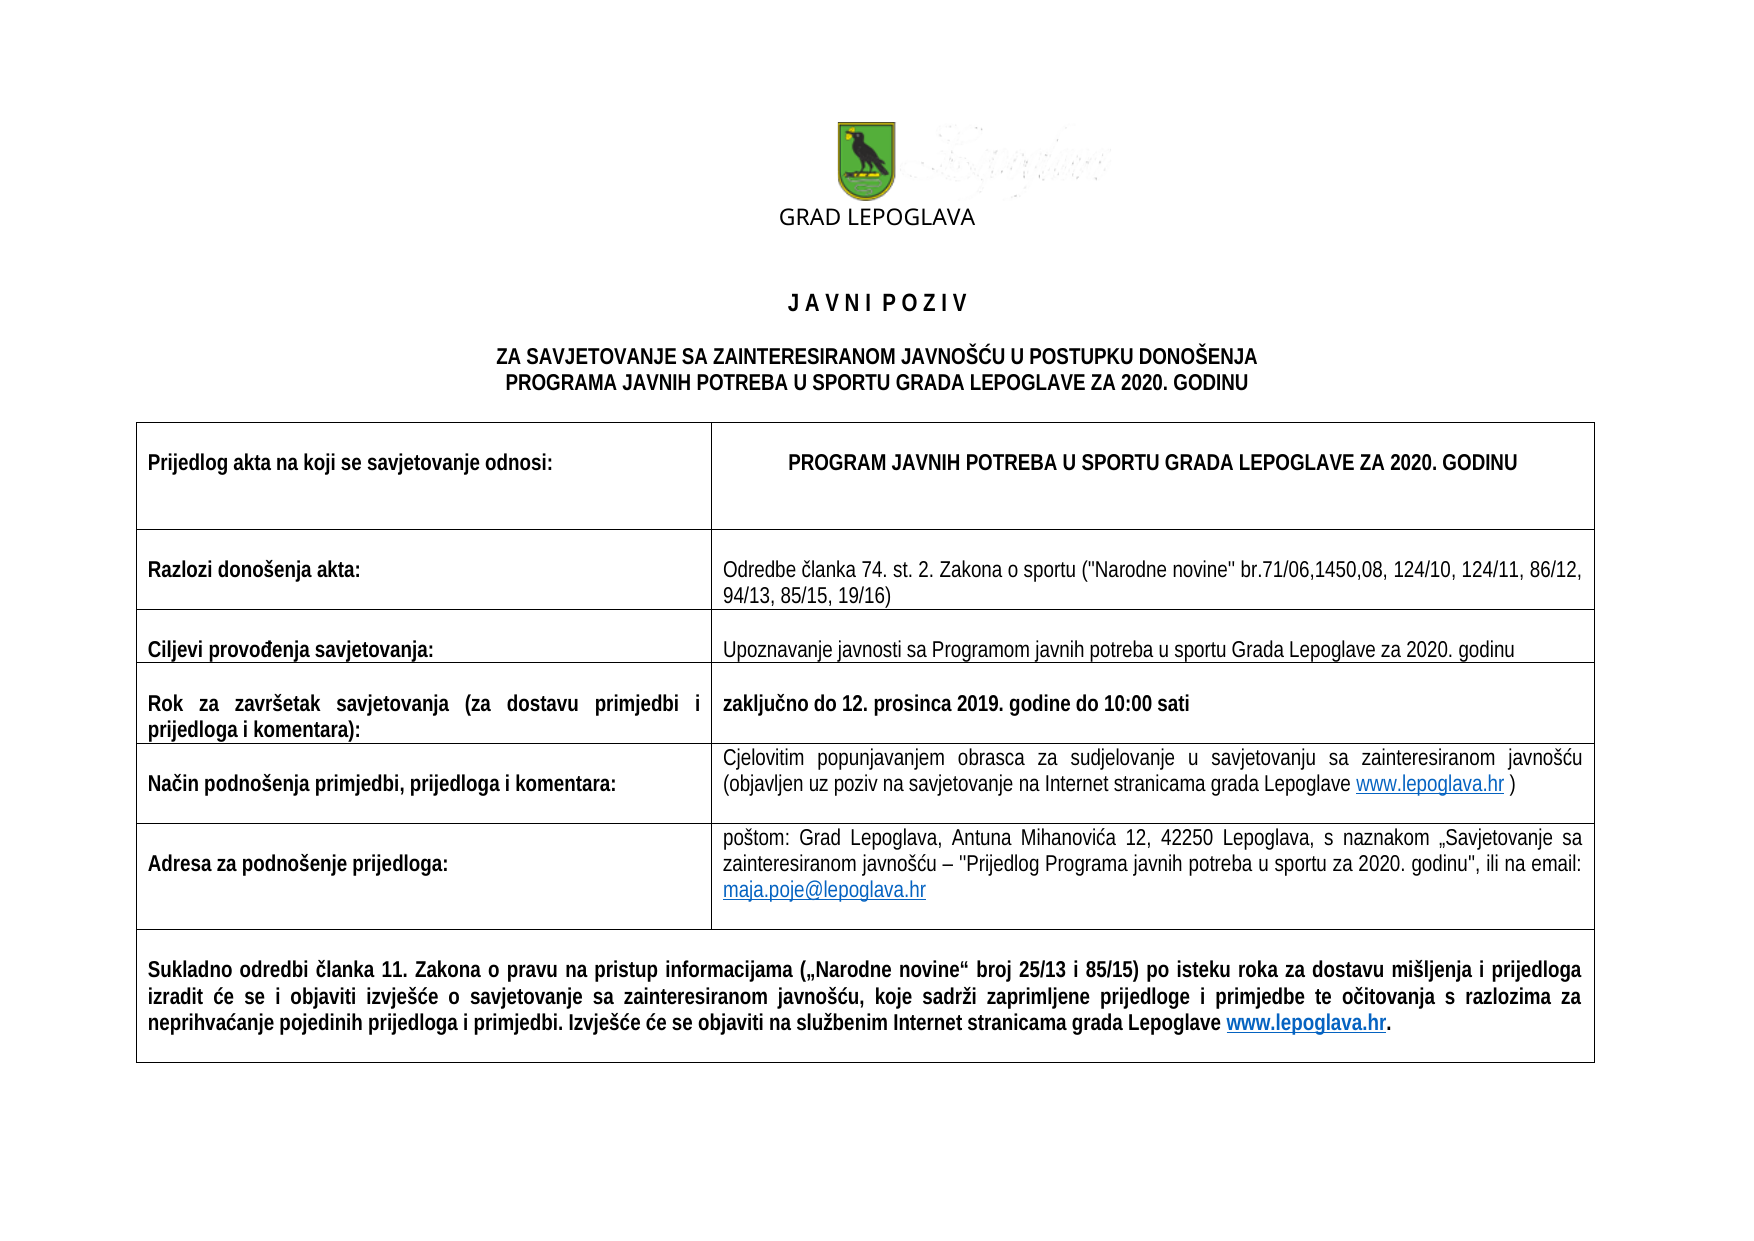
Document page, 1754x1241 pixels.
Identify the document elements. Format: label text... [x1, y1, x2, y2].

table_header PROGRAM JAVNIH POTREBA U SPORTU GRADA LEPOGLAVE ZA 2020. GODINU [712, 423, 1594, 528]
table_cell Sukladno odredbi članka 11. Zakona o pravu na pristup informacijama („Narodne novine“ broj 25/13 i 85/15) po isteku roka za dostavu mišljenja i prijedloga izradit će se i objaviti izvješće o savjetovanje sa zainteresiranom javnošću, koje sadrži zaprimljene prijedloge i primjedbe te očitovanja s razlozima za neprihvaćanje pojedinih prijedloga i primjedbi. Izvješće će se objaviti na službenim Internet stranicama grada Lepoglave www.lepoglava.hr. [137, 930, 1594, 1062]
table_cell Razlozi donošenja akta: [137, 530, 711, 608]
table_cell Ciljevi provođenja savjetovanja: [137, 610, 711, 662]
table_header Prijedlog akta na koji se savjetovanje odnosi: [137, 423, 711, 528]
table_cell Adresa za podnošenje prijedloga: [137, 824, 711, 929]
table_cell Rok za završetak savjetovanja (za dostavu primjedbi i prijedloga i komentara): [137, 663, 711, 742]
table_cell Cjelovitim popunjavanjem obrasca za sudjelovanje u savjetovanju sa zainteresiranom javnošću (objavljen uz poziv na savjetovanje na Internet stranicama grada Lepoglave www.lepoglava.hr ) [712, 744, 1594, 822]
picture [837, 122, 1112, 201]
text ZA SAVJETOVANJE SA ZAINTERESIRANOM JAVNOŠĆU U POSTUPKU DONOŠENJA [148, 343, 1606, 369]
text GRAD LEPOGLAVA [148, 201, 1606, 232]
text PROGRAMA JAVNIH POTREBA U SPORTU GRADA LEPOGLAVE ZA 2020. GODINU [148, 369, 1606, 396]
text J A V N I P O Z I V [148, 288, 1606, 317]
table_cell Upoznavanje javnosti sa Programom javnih potreba u sportu Grada Lepoglave za 2020. godinu [712, 610, 1594, 662]
table_cell Način podnošenja primjedbi, prijedloga i komentara: [137, 744, 711, 822]
table_cell zaključno do 12. prosinca 2019. godine do 10:00 sati [712, 663, 1594, 742]
table_cell Odredbe članka 74. st. 2. Zakona o sportu (''Narodne novine'' br.71/06,1450,08, 124/10, 124/11, 86/12, 94/13, 85/15, 19/16) [712, 530, 1594, 608]
table_cell poštom: Grad Lepoglava, Antuna Mihanovića 12, 42250 Lepoglava, s naznakom „Savjetovanje sa zainteresiranom javnošću – ''Prijedlog Programa javnih potreba u sportu za 2020. godinu'', ili na email: maja.poje@lepoglava.hr [712, 824, 1594, 929]
